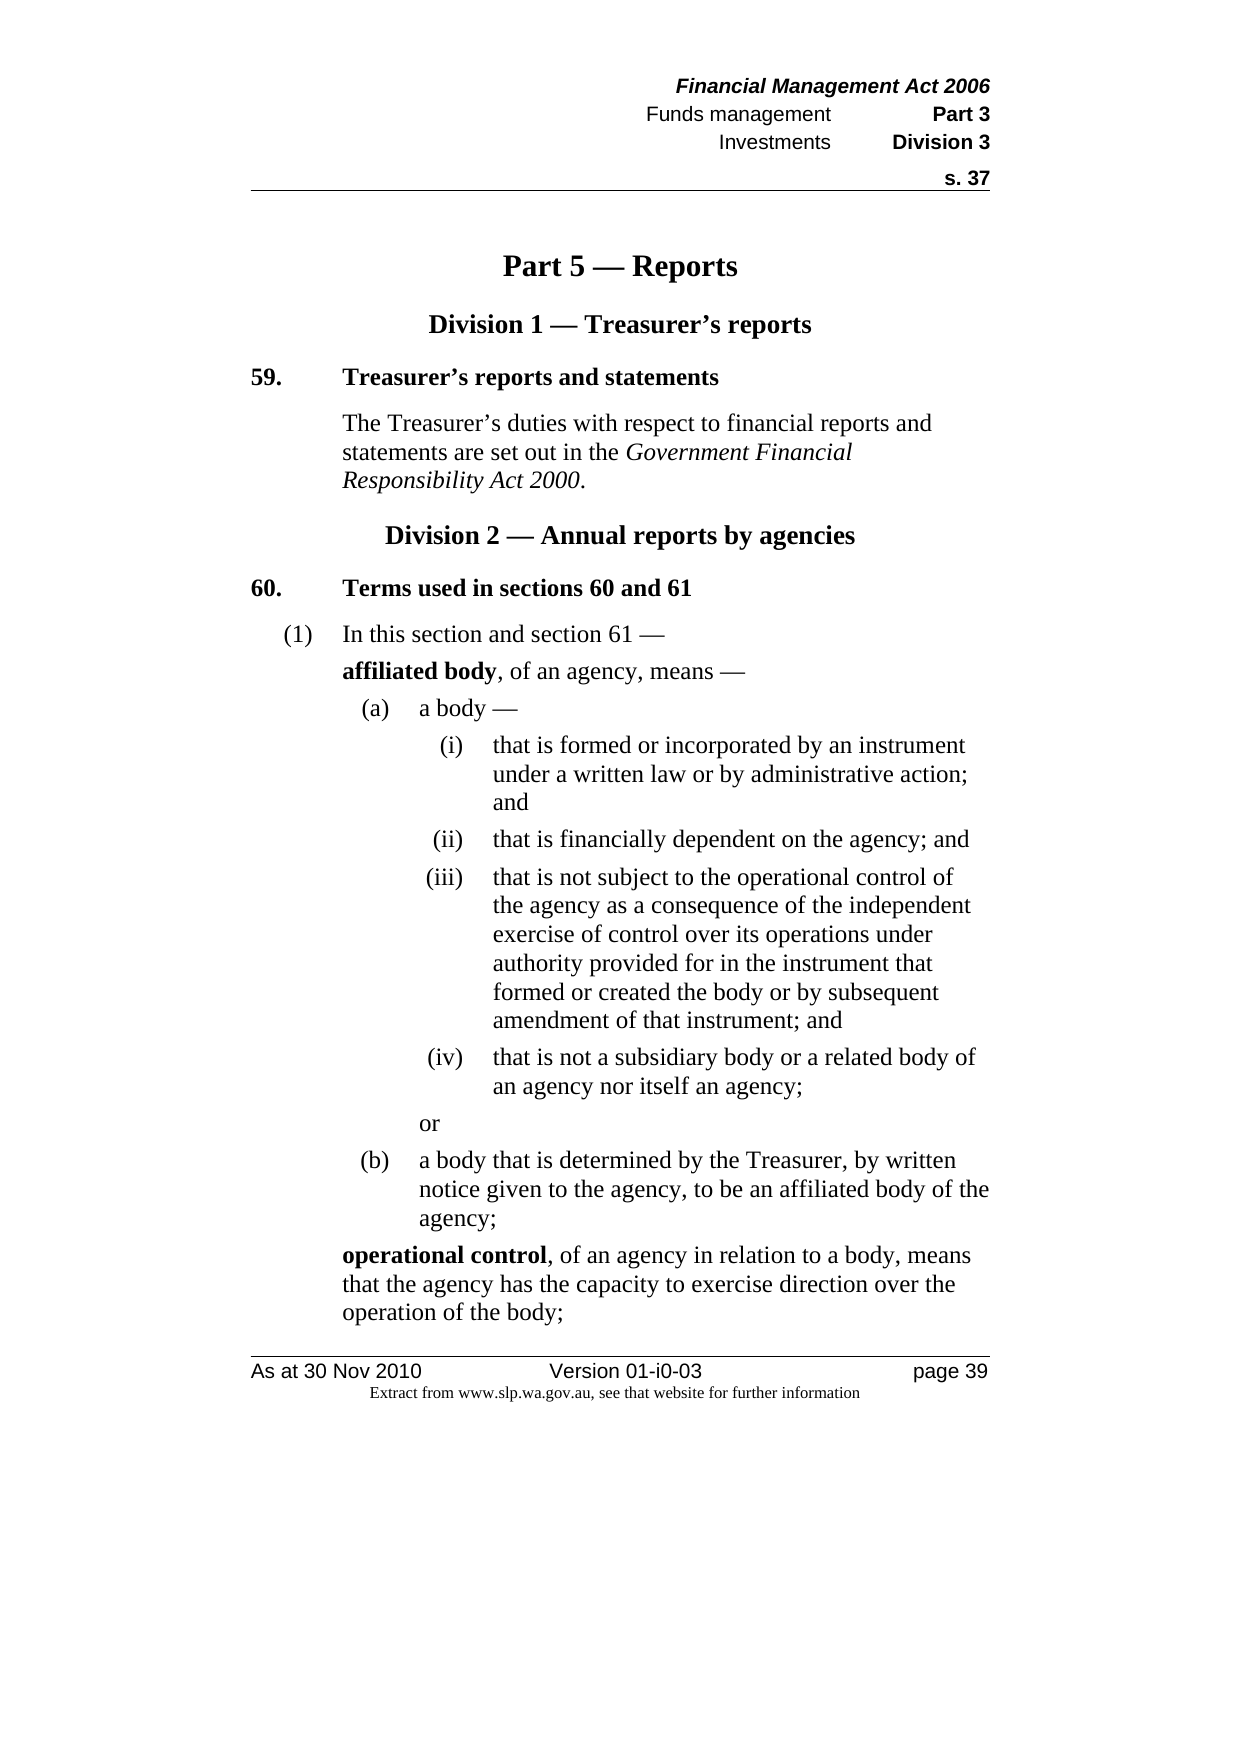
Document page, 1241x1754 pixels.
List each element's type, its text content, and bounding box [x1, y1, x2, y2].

text (a) a body — [251, 693, 990, 722]
text (1) In this section and section 61 — [251, 619, 990, 647]
text (i) that is formed or incorporated by an instrument under a written law or by administrative action; and [251, 730, 990, 816]
text The Treasurer’s duties with respect to financial reports and statements are set out in the Government Financial Responsibility Act 2000. [251, 408, 990, 494]
subtitle Division 1 — Treasurer’s reports [251, 308, 990, 339]
text (iii) that is not subject to the operational control of the agency as a consequence of the independent exercise of control over its operations under authority provided for in the instrument that formed or created the body or by subsequent amendment of that instrument; and [251, 862, 990, 1034]
subtitle 59. Treasurer’s reports and statements [251, 362, 990, 391]
text or [251, 1108, 990, 1137]
text (b) a body that is determined by the Treasurer, by written notice given to the agency, to be an affiliated body of the agency; [251, 1145, 990, 1232]
subtitle 60. Terms used in sections 60 and 61 [251, 573, 990, 602]
text (ii) that is financially dependent on the agency; and [251, 824, 990, 853]
subtitle Part 5 — Reports [251, 247, 990, 283]
text (iv) that is not a subsidiary body or a related body of an agency nor itself an agency; [251, 1042, 990, 1100]
text affiliated body, of an agency, means — [251, 656, 990, 684]
subtitle Division 2 — Annual reports by agencies [251, 519, 990, 550]
text operational control, of an agency in relation to a body, means that the agency has the capacity to exercise direction over the operation of the body; [251, 1240, 990, 1326]
